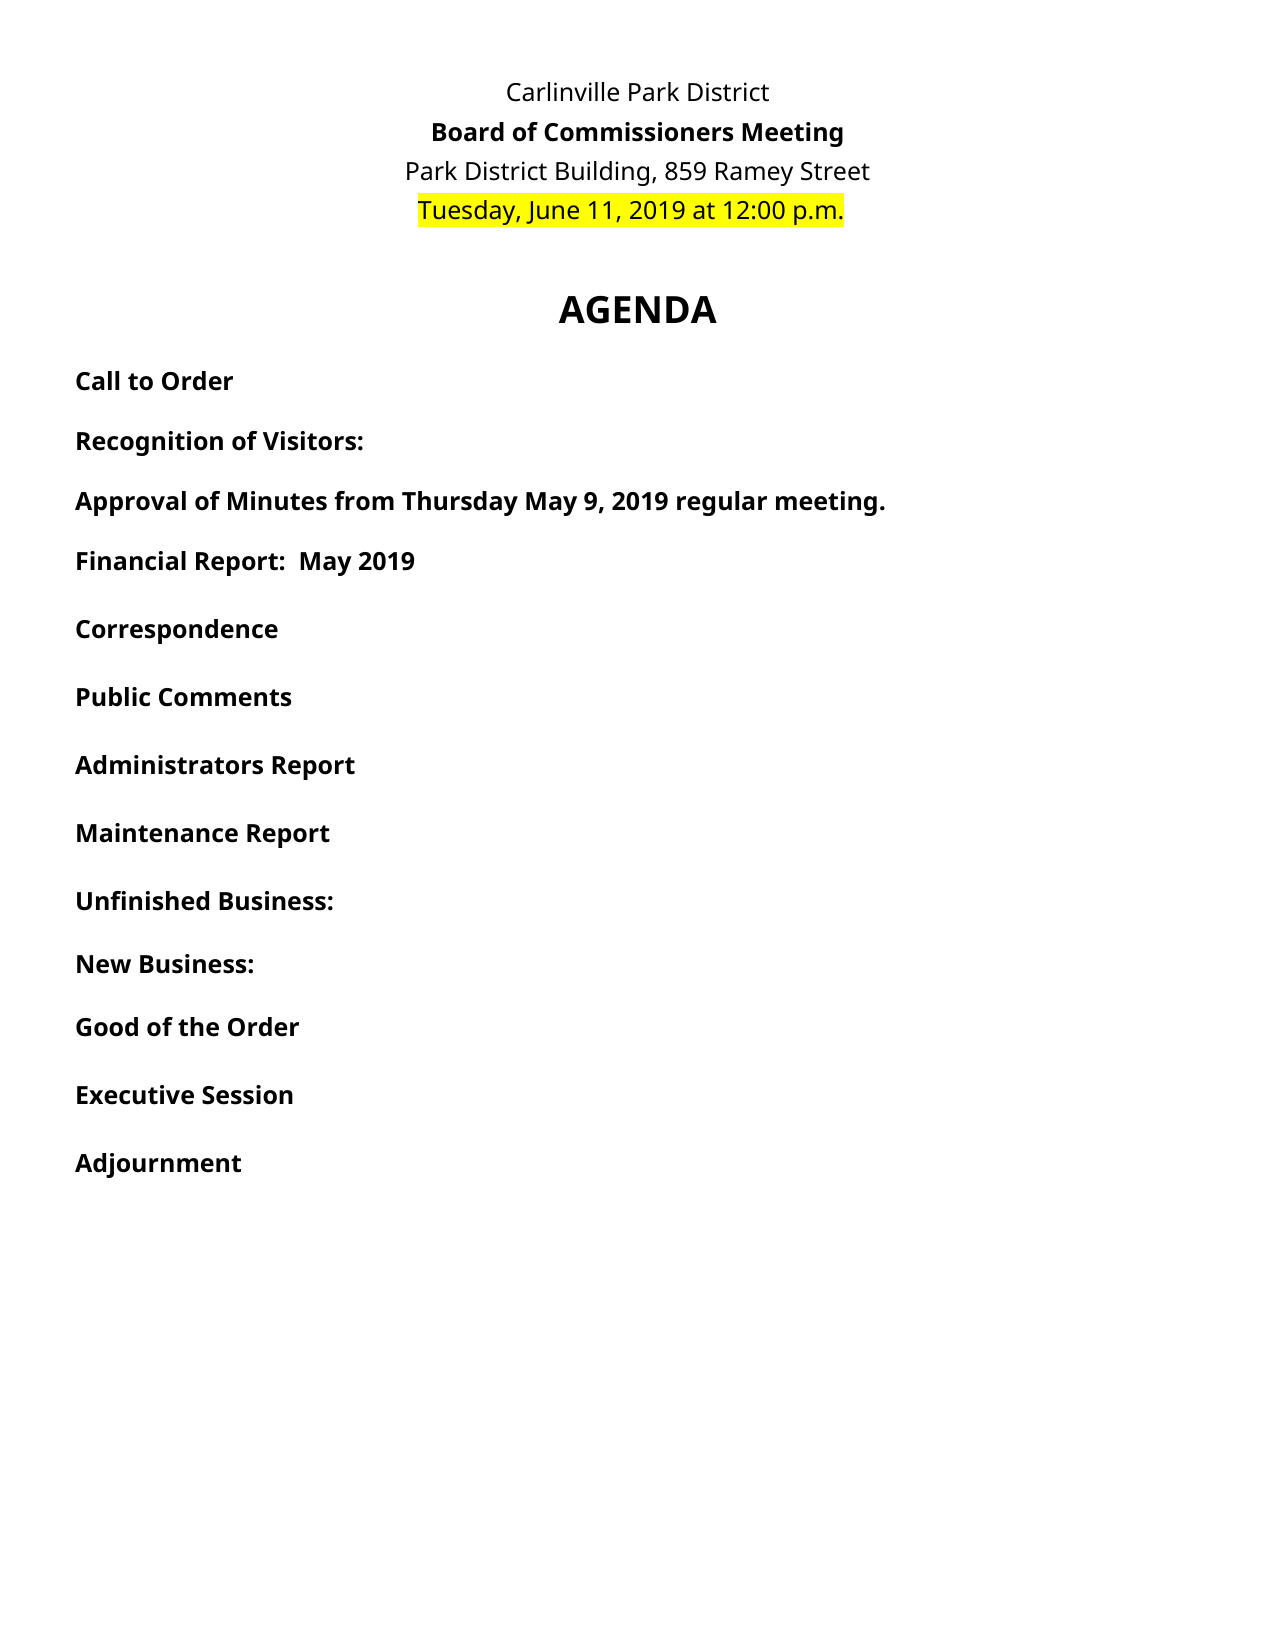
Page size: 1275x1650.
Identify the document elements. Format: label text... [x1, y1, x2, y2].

text Approval of Minutes from Thursday May 9, 2019 regular meeting. [75, 483, 1200, 517]
text Carlinville Park District Board of Commissioners Meeting Park District Building, 859 Ramey Street Tuesday, June 11, 2019 at 12:00 p.m. [75, 75, 1200, 259]
text Public Comments [75, 679, 1200, 713]
text Financial Report: May 2019 [75, 543, 1200, 577]
text Executive Session [75, 1078, 1200, 1112]
text Unfinished Business: [75, 884, 1200, 918]
text Maintenance Report [75, 816, 1200, 850]
text Recognition of Visitors: [75, 423, 1200, 457]
text AGENDA [75, 284, 1200, 335]
text New Business: [75, 947, 1200, 981]
text Correspondence [75, 611, 1200, 645]
text Call to Order [75, 363, 1200, 397]
text Good of the Order [75, 1009, 1200, 1043]
text Administrators Report [75, 748, 1200, 782]
text Adjournment [75, 1146, 1200, 1180]
